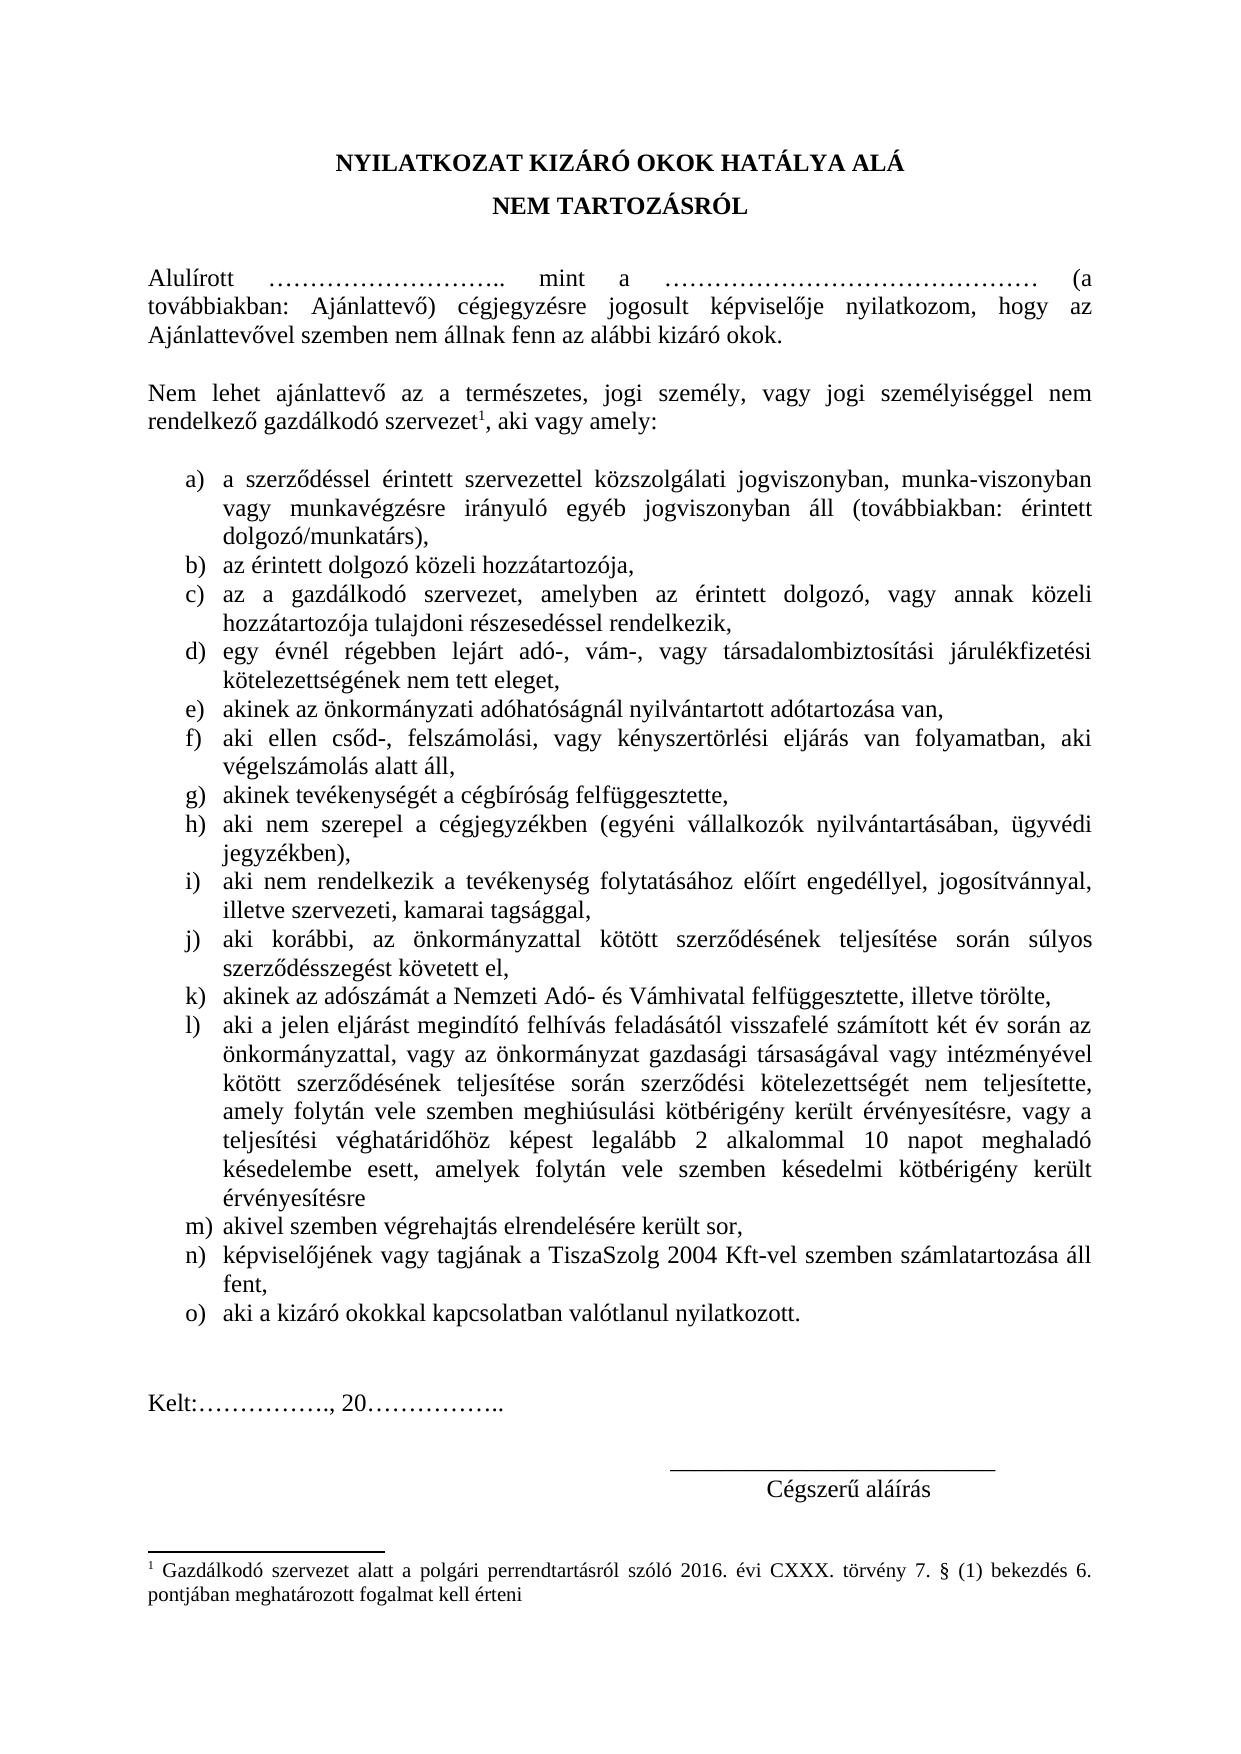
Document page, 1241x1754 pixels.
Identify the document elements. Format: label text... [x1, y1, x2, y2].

list aki a kizáró okokkal kapcsolatban valótlanul nyilatkozott. [185, 1298, 1093, 1326]
list akinek tevékenységét a cégbíróság felfüggesztette, [185, 780, 1093, 809]
list a szerződéssel érintett szervezettel közszolgálati jogviszonyban, munka-viszonyban vagy munkavégzésre irányuló egyéb jogviszonyban áll (továbbiakban: érintett dolgozó/munkatárs), [185, 464, 1093, 550]
list akinek az önkormányzati adóhatóságnál nyilvántartott adótartozása van, [185, 694, 1093, 723]
list aki nem szerepel a cégjegyzékben (egyéni vállalkozók nyilvántartásában, ügyvédi jegyzékben), [185, 809, 1093, 866]
text __________________________ [148, 1446, 1093, 1474]
text Alulírott ……………………….. mint a ……………………………………… (a továbbiakban: Ajánlattevő) cégjegyzésre jogosult képviselője nyilatkozom, hogy az Ajánlattevővel szemben nem állnak fenn az alábbi kizáró okok. [148, 263, 1093, 349]
list képviselőjének vagy tagjának a TiszaSzolg 2004 Kft-vel szemben számlatartozása áll fent, [185, 1240, 1093, 1298]
list aki korábbi, az önkormányzattal kötött szerződésének teljesítése során súlyos szerződésszegést követett el, [185, 924, 1093, 981]
list egy évnél régebben lejárt adó-, vám-, vagy társadalombiztosítási járulékfizetési kötelezettségének nem tett eleget, [185, 636, 1093, 694]
list az a gazdálkodó szervezet, amelyben az érintett dolgozó, vagy annak közeli hozzátartozója tulajdoni részesedéssel rendelkezik, [185, 579, 1093, 636]
list akivel szemben végrehajtás elrendelésére került sor, [185, 1211, 1093, 1240]
list akinek az adószámát a Nemzeti Adó- és Vámhivatal felfüggesztette, illetve törölte, [185, 981, 1093, 1010]
list az érintett dolgozó közeli hozzátartozója, [185, 550, 1093, 579]
text Cégszerű aláírás [148, 1474, 1093, 1503]
text Nyilatkozat kizáró okok hatálya alá [148, 148, 1093, 176]
list aki a jelen eljárást megindító felhívás feladásától visszafelé számított két év során az önkormányzattal, vagy az önkormányzat gazdasági társaságával vagy intézményével kötött szerződésének teljesítése során szerződési kötelezettségét nem teljesítette, amely folytán vele szemben meghiúsulási kötbérigény került érvényesítésre, vagy a teljesítési véghatáridőhöz képest legalább 2 alkalommal 10 napot meghaladó késedelembe esett, amelyek folytán vele szemben késedelmi kötbérigény került érvényesítésre [185, 1010, 1093, 1211]
list aki nem rendelkezik a tevékenység folytatásához előírt engedéllyel, jogosítvánnyal, illetve szervezeti, kamarai tagsággal, [185, 866, 1093, 924]
text Kelt:……………., 20…………….. [148, 1388, 1093, 1417]
text nem tartozásról [148, 191, 1093, 219]
text Nem lehet ajánlattevő az a természetes, jogi személy, vagy jogi személyiséggel nem rendelkező gazdálkodó szervezet, aki vagy amely: [148, 378, 1093, 435]
list aki ellen csőd-, felszámolási, vagy kényszertörlési eljárás van folyamatban, aki végelszámolás alatt áll, [185, 723, 1093, 780]
